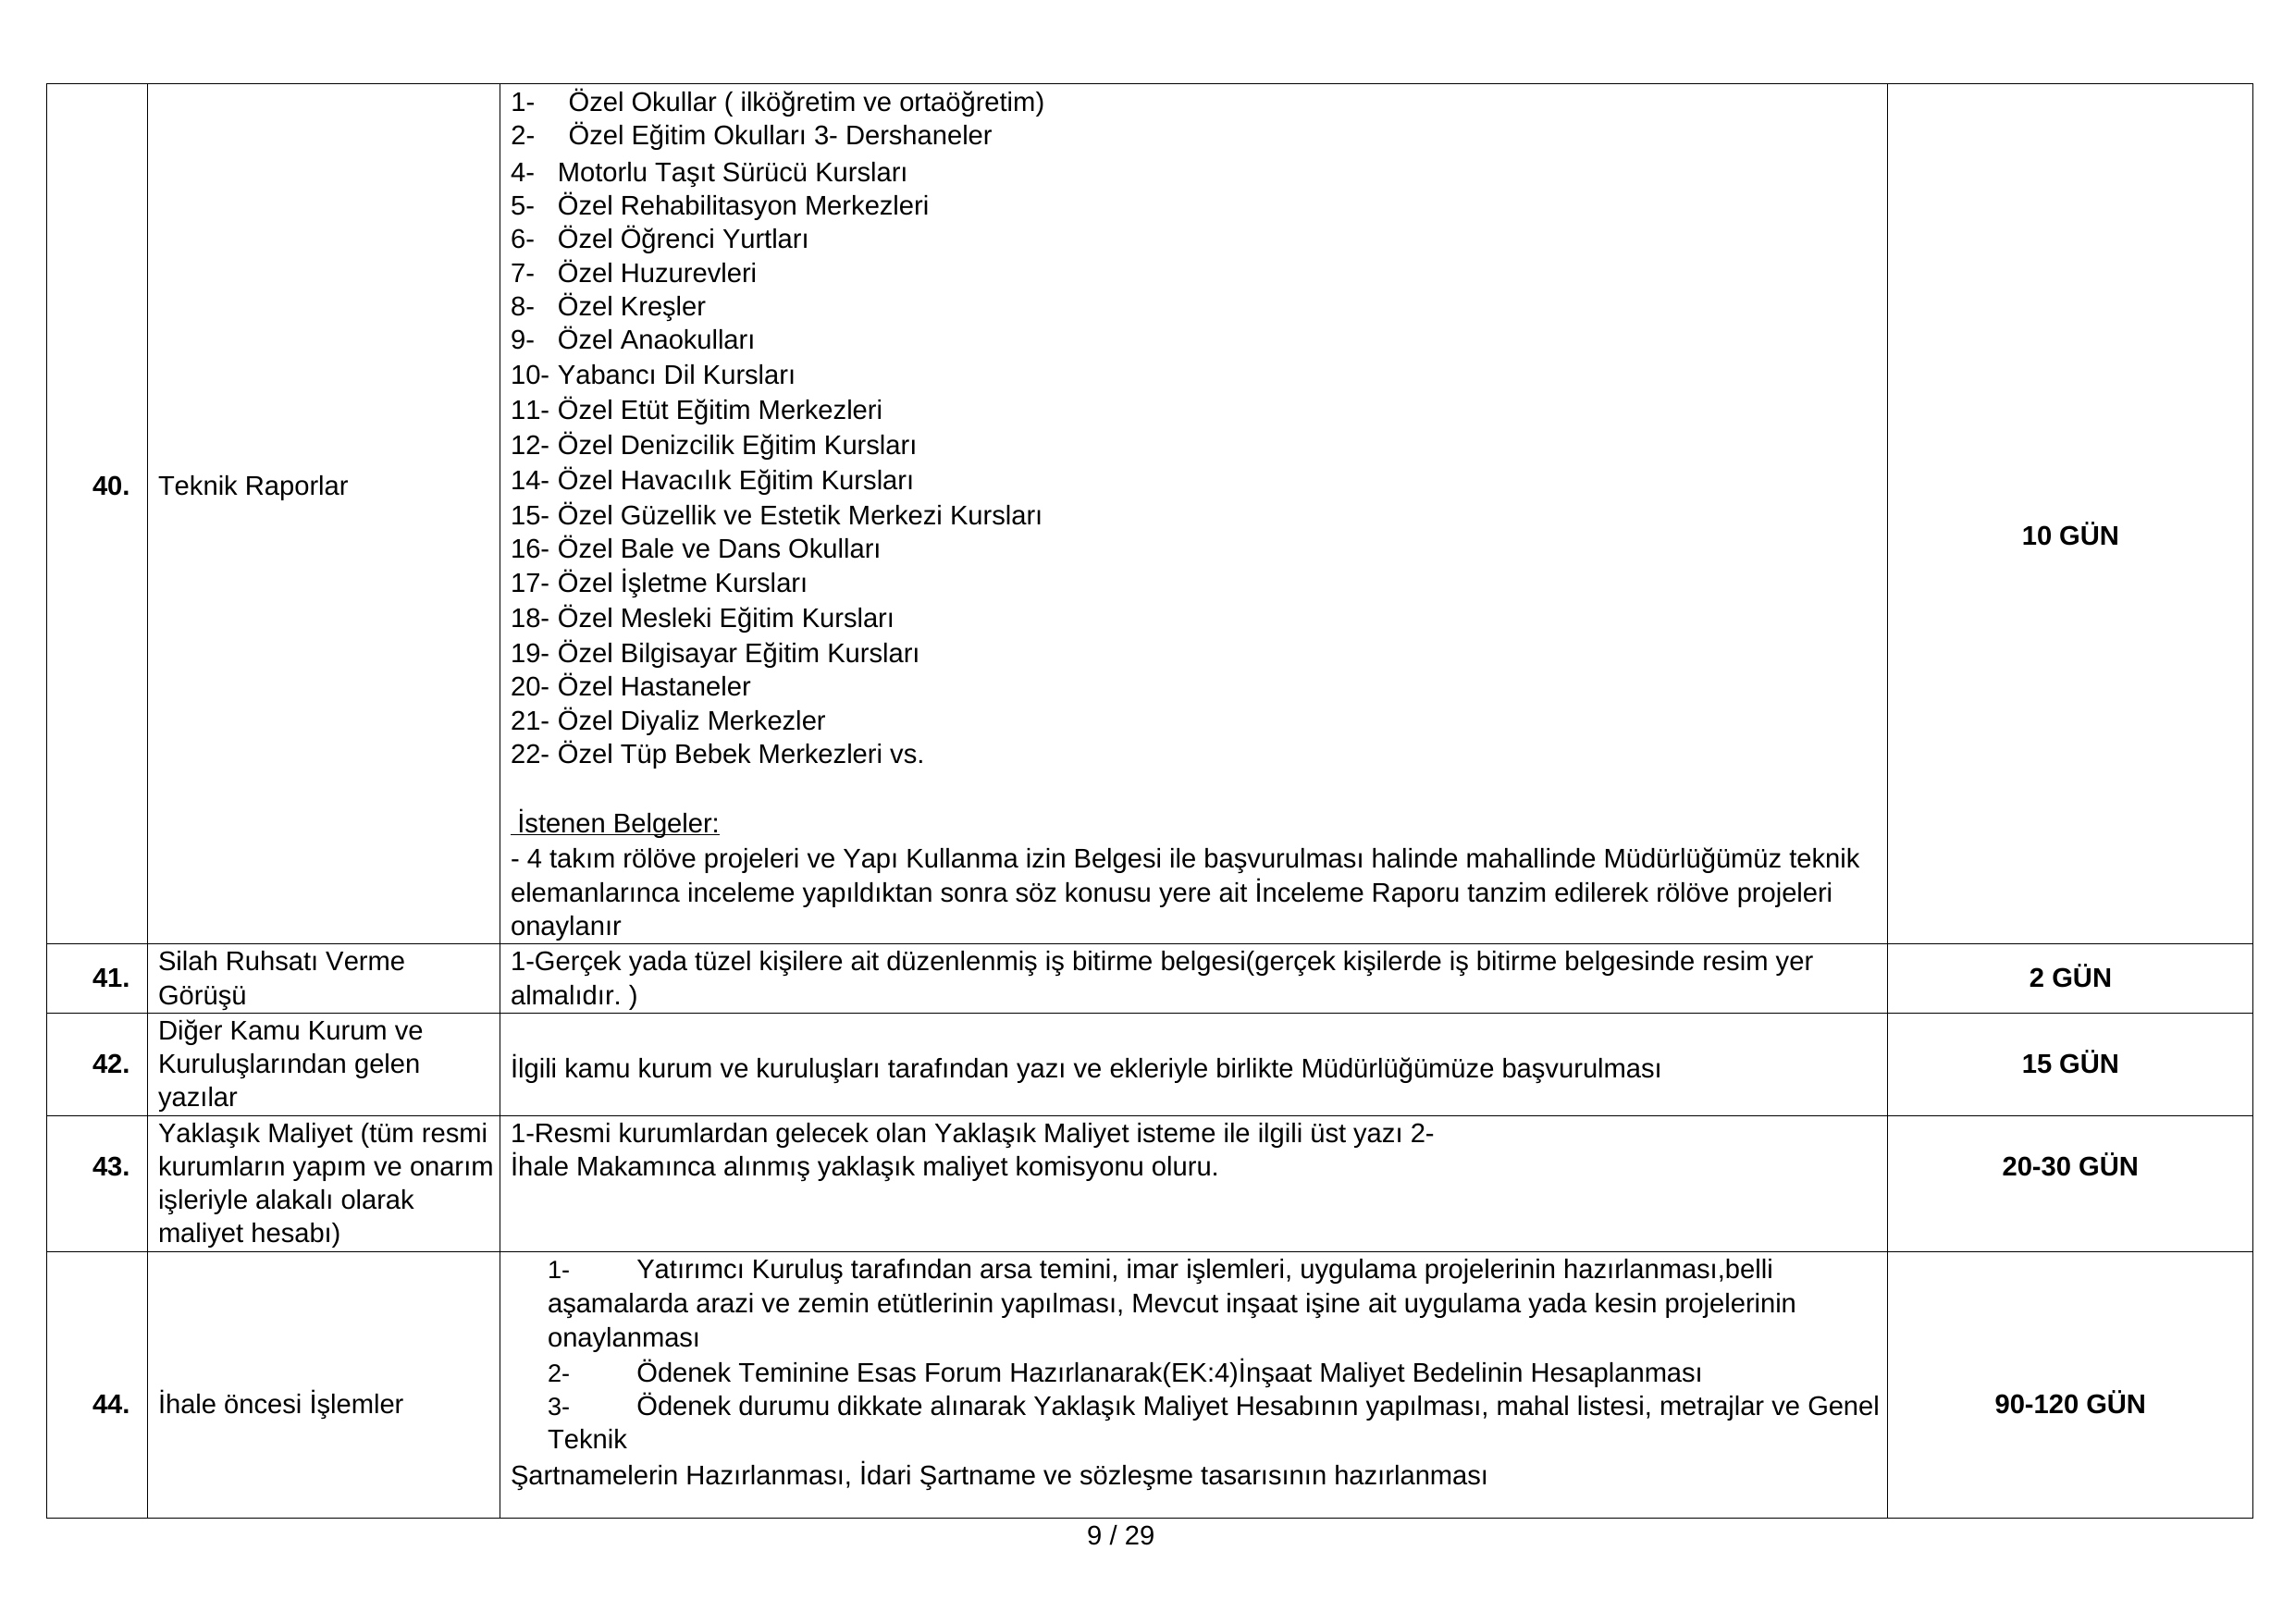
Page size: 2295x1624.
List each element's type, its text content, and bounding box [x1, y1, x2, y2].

table_cell 43. [47, 1116, 147, 1251]
table_header 40. [47, 84, 147, 943]
table_cell 2 GÜN [1888, 944, 2252, 1013]
table_cell Silah Ruhsatı Verme Görüşü [148, 944, 500, 1013]
table_header Teknik Raporlar [148, 84, 500, 943]
table_cell 41. [47, 944, 147, 1013]
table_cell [148, 1252, 500, 1518]
table_cell 44. [47, 1252, 147, 1518]
table_cell Diğer Kamu Kurum ve Kuruluşlarından gelen yazılar [148, 1014, 500, 1115]
table_cell 1-Gerçek yada tüzel kişilere ait düzenlenmiş iş bitirme belgesi(gerçek kişilerde iş bitirme belgesinde resim yer almalıdır. ) [500, 944, 1887, 1013]
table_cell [500, 1252, 1887, 1518]
table_cell 20-30 GÜN [1888, 1116, 2252, 1251]
table_cell 1-Resmi kurumlardan gelecek olan Yaklaşık Maliyet isteme ile ilgili üst yazı 2-İhale Makamınca alınmış yaklaşık maliyet komisyonu oluru. [500, 1116, 1887, 1251]
table_header Özel Okullar ( ilköğretim ve ortaöğretim) Özel Eğitim Okulları 3- Dershaneler Motorlu Taşıt Sürücü Kursları Özel Rehabilitasyon Merkezleri Özel Öğrenci Yurtları Özel Huzurevleri Özel Kreşler Özel Anaokulları Yabancı Dil Kursları Özel Etüt Eğitim Merkezleri Özel Denizcilik Eğitim Kursları Özel Havacılık Eğitim Kursları Özel Güzellik ve Estetik Merkezi Kursları Özel Bale ve Dans Okulları Özel İşletme Kursları Özel Mesleki Eğitim Kursları Özel Bilgisayar Eğitim Kursları Özel Hastaneler Özel Diyaliz Merkezler Özel Tüp Bebek Merkezleri vs. İstenen Belgeler: - 4 takım rölöve projeleri ve Yapı Kullanma izin Belgesi ile başvurulması halinde mahallinde Müdürlüğümüz teknik elemanlarınca inceleme yapıldıktan sonra söz konusu yere ait İnceleme Raporu tanzim edilerek rölöve projeleri onaylanır [500, 84, 1887, 943]
table_cell 15 GÜN [1888, 1014, 2252, 1115]
table_cell 90-120 GÜN [1888, 1252, 2252, 1518]
table_cell Yaklaşık Maliyet (tüm resmi kurumların yapım ve onarım işleriyle alakalı olarak maliyet hesabı) [148, 1116, 500, 1251]
table_cell İlgili kamu kurum ve kuruluşları tarafından yazı ve ekleriyle birlikte Müdürlüğümüze başvurulması [500, 1014, 1887, 1115]
table_cell 42. [47, 1014, 147, 1115]
table_header 10 GÜN [1888, 84, 2252, 943]
